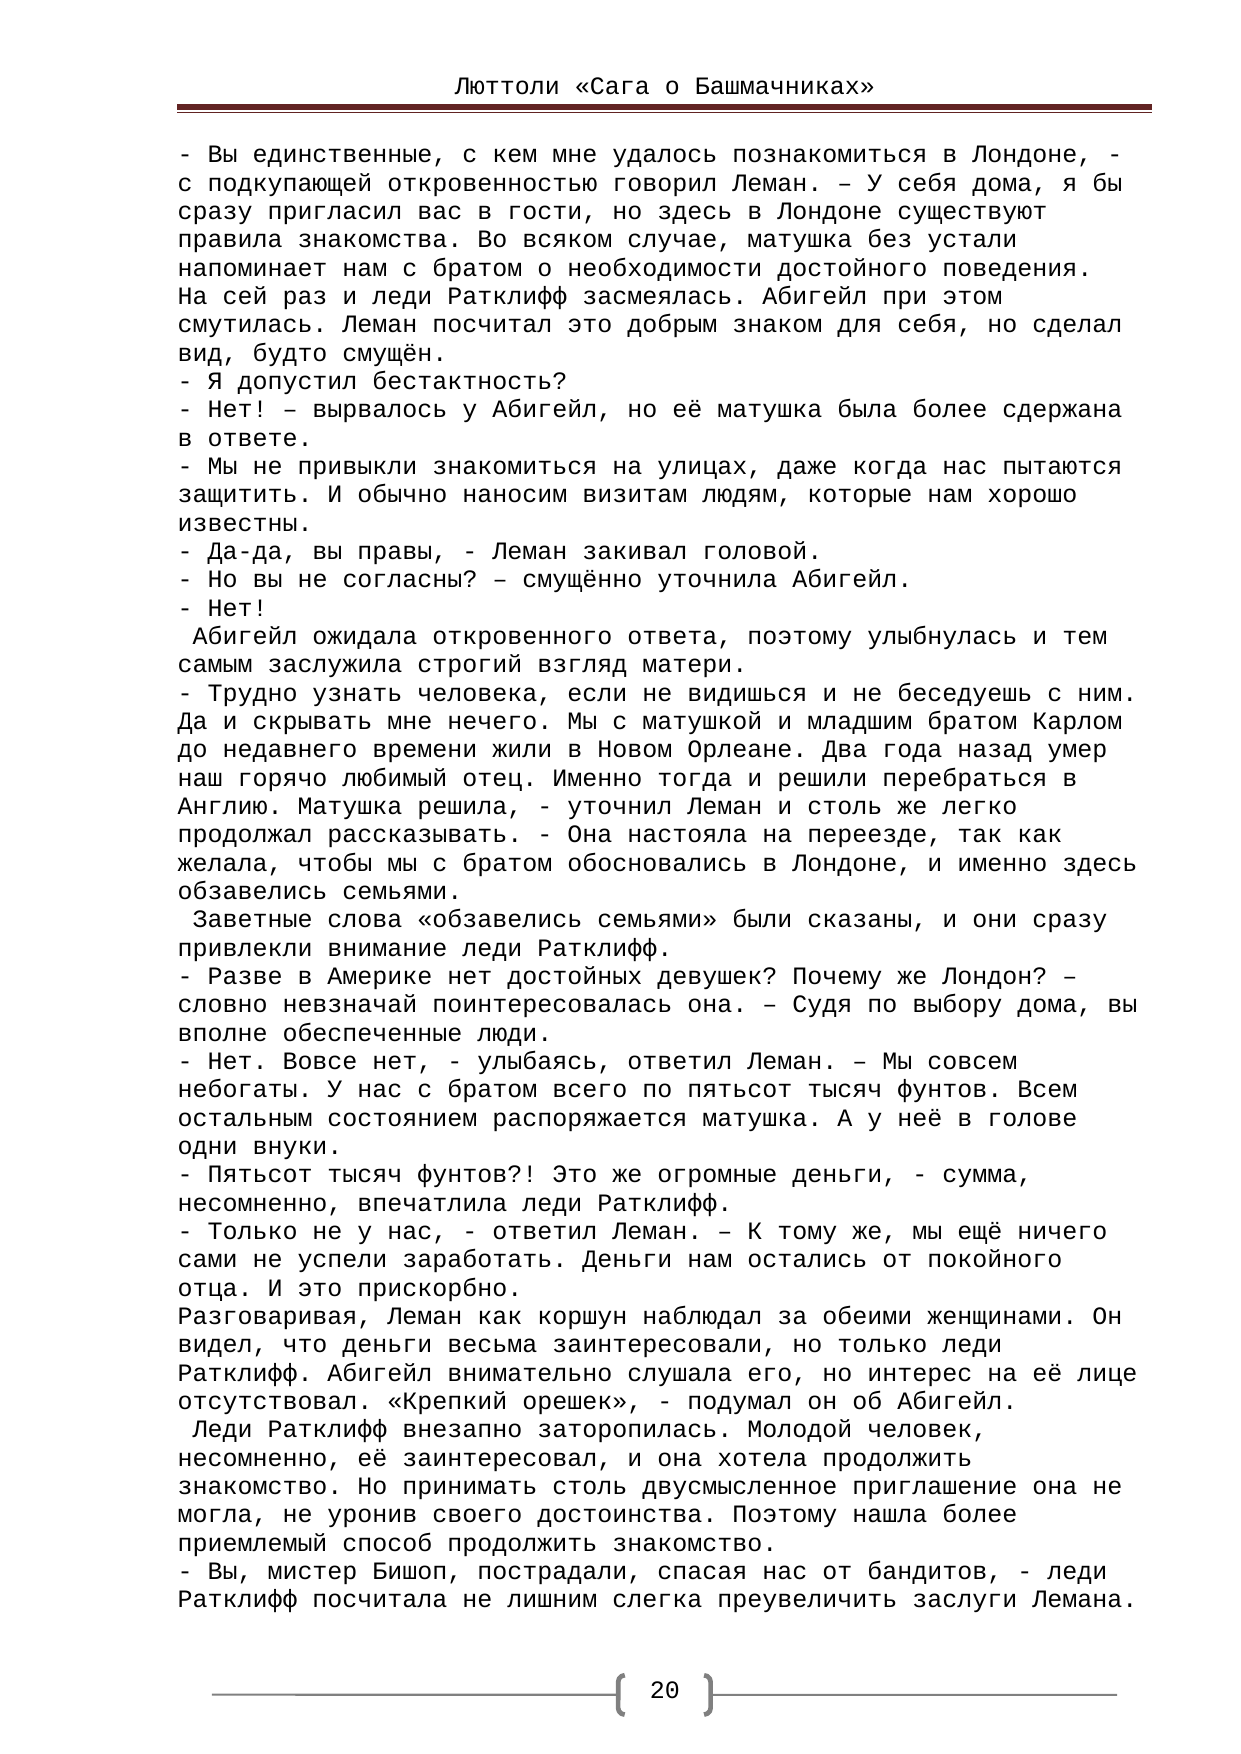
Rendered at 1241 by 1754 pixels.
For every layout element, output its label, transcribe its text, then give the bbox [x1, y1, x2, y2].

text - Нет! – вырвалось у Абигейл, но её матушка была более сдержана в ответе. [177, 397, 1152, 453]
text Разговаривая, Леман как коршун наблюдал за обеими женщинами. Он видел, что деньги весьма заинтересовали, но только леди Ратклифф. Абигейл внимательно слушала его, но интерес на её лице отсутствовал. «Крепкий орешек», - подумал он об Абигейл. [177, 1303, 1152, 1417]
text - Пятьсот тысяч фунтов?! Это же огромные деньги, - сумма, несомненно, впечатлила леди Ратклифф. [177, 1162, 1152, 1218]
text - Вы единственные, с кем мне удалось познакомиться в Лондоне, - с подкупающей откровенностью говорил Леман. – У себя дома, я бы сразу пригласил вас в гости, но здесь в Лондоне существуют правила знакомства. Во всяком случае, матушка без устали напоминает нам с братом о необходимости достойного поведения. [177, 142, 1152, 283]
text - Да-да, вы правы, - Леман закивал головой. [177, 538, 1152, 567]
text Абигейл ожидала откровенного ответа, поэтому улыбнулась и тем самым заслужила строгий взгляд матери. [177, 623, 1152, 680]
text Леди Ратклифф внезапно заторопилась. Молодой человек, несомненно, её заинтересовал, и она хотела продолжить знакомство. Но принимать столь двусмысленное приглашение она не могла, не уронив своего достоинства. Поэтому нашла более приемлемый способ продолжить знакомство. [177, 1417, 1152, 1558]
text - Трудно узнать человека, если не видишься и не беседуешь с ним. Да и скрывать мне нечего. Мы с матушкой и младшим братом Карлом до недавнего времени жили в Новом Орлеане. Два года назад умер наш горячо любимый отец. Именно тогда и решили перебраться в Англию. Матушка решила, - уточнил Леман и столь же легко продолжал рассказывать. - Она настояла на переезде, так как желала, чтобы мы с братом обосновались в Лондоне, и именно здесь обзавелись семьями. [177, 680, 1152, 907]
text - Нет! [177, 595, 1152, 623]
text - Но вы не согласны? – смущённо уточнила Абигейл. [177, 567, 1152, 595]
text - Нет. Вовсе нет, - улыбаясь, ответил Леман. – Мы совсем небогаты. У нас с братом всего по пятьсот тысяч фунтов. Всем остальным состоянием распоряжается матушка. А у неё в голове одни внуки. [177, 1048, 1152, 1162]
text На сей раз и леди Ратклифф засмеялась. Абигейл при этом смутилась. Леман посчитал это добрым знаком для себя, но сделал вид, будто смущён. [177, 283, 1152, 368]
text Заветные слова «обзавелись семьями» были сказаны, и они сразу привлекли внимание леди Ратклифф. [177, 907, 1152, 963]
text - Я допустил бестактность? [177, 368, 1152, 397]
text - Разве в Америке нет достойных девушек? Почему же Лондон? – словно невзначай поинтересовалась она. – Судя по выбору дома, вы вполне обеспеченные люди. [177, 963, 1152, 1048]
text - Мы не привыкли знакомиться на улицах, даже когда нас пытаются защитить. И обычно наносим визитам людям, которые нам хорошо известны. [177, 453, 1152, 538]
text - Только не у нас, - ответил Леман. – К тому же, мы ещё ничего сами не успели заработать. Деньги нам остались от покойного отца. И это прискорбно. [177, 1218, 1152, 1303]
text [177, 1558, 1152, 1615]
